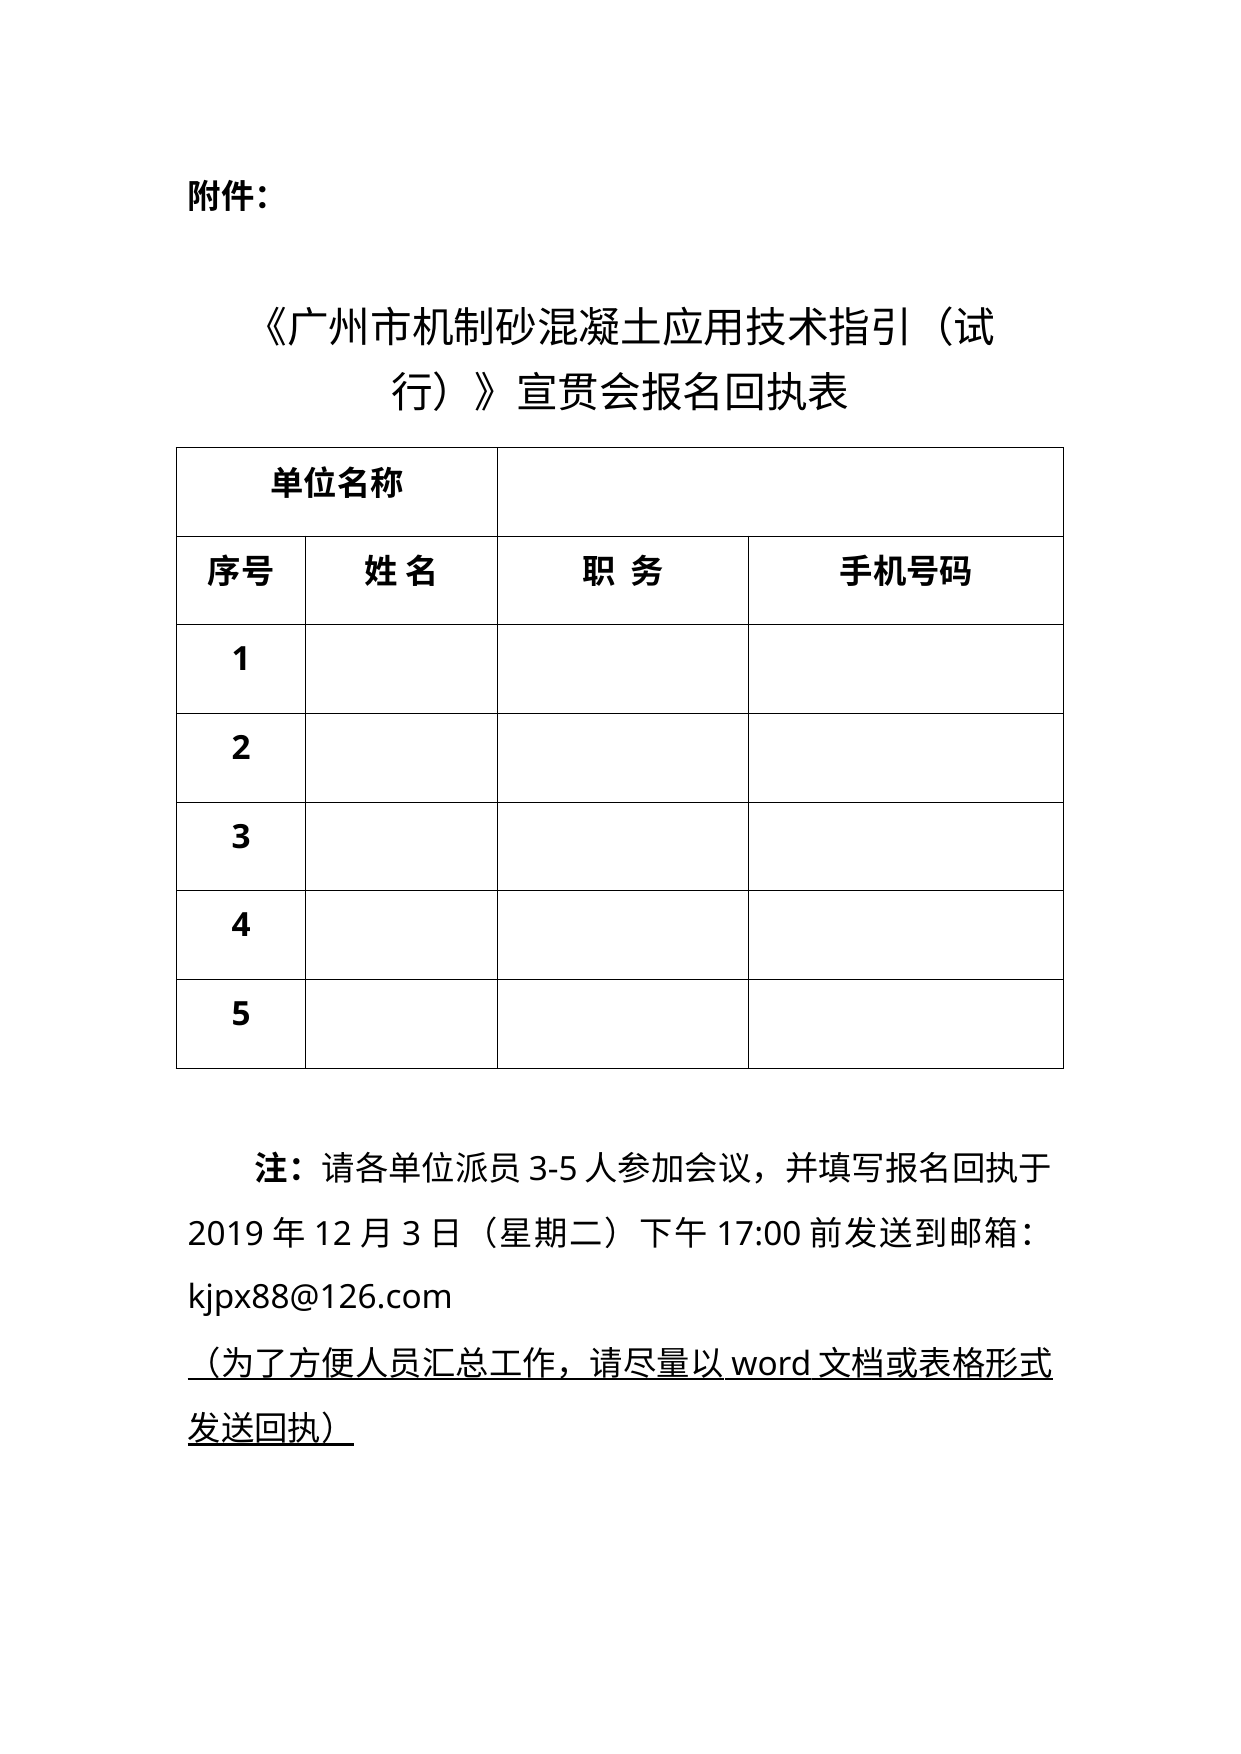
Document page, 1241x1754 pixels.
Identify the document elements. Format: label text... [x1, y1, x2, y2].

table_cell 1 [177, 625, 305, 713]
table_cell 姓 名 [306, 537, 497, 624]
table_cell 序号 [177, 537, 305, 624]
table_cell [306, 980, 497, 1067]
table_cell [498, 625, 748, 713]
table_cell 职 务 [498, 537, 748, 624]
table_cell 3 [177, 803, 305, 890]
table_cell 5 [177, 980, 305, 1067]
table_cell [749, 714, 1063, 802]
table_cell 手机号码 [749, 537, 1063, 624]
table_cell [306, 714, 497, 802]
table_cell 4 [177, 891, 305, 979]
table_header [498, 448, 1063, 536]
table_header 单位名称 [177, 448, 497, 536]
table_cell [306, 803, 497, 890]
text 注：请各单位派员3-5人参加会议，并填写报名回执于2019年12月3日（星期二）下午17:00前发送到邮箱：kjpx88@126.com [187, 1133, 1053, 1328]
table_cell [306, 625, 497, 713]
table_cell [749, 625, 1063, 713]
text 附件： [187, 162, 1053, 227]
table_cell [749, 803, 1063, 890]
text 《广州市机制砂混凝土应用技术指引（试行）》宣贯会报名回执表 [187, 292, 1053, 422]
table_cell [498, 980, 748, 1067]
table_cell [306, 891, 497, 979]
table_cell [749, 980, 1063, 1067]
table_cell [498, 891, 748, 979]
table_cell 2 [177, 714, 305, 802]
table_cell [498, 803, 748, 890]
table_cell [749, 891, 1063, 979]
text （为了方便人员汇总工作，请尽量以word文档或表格形式发送回执） [187, 1379, 1053, 1458]
table_cell [498, 714, 748, 802]
text （为了方便人员汇总工作，请尽量以word文档或表格形式发送回执） [187, 1328, 1053, 1378]
